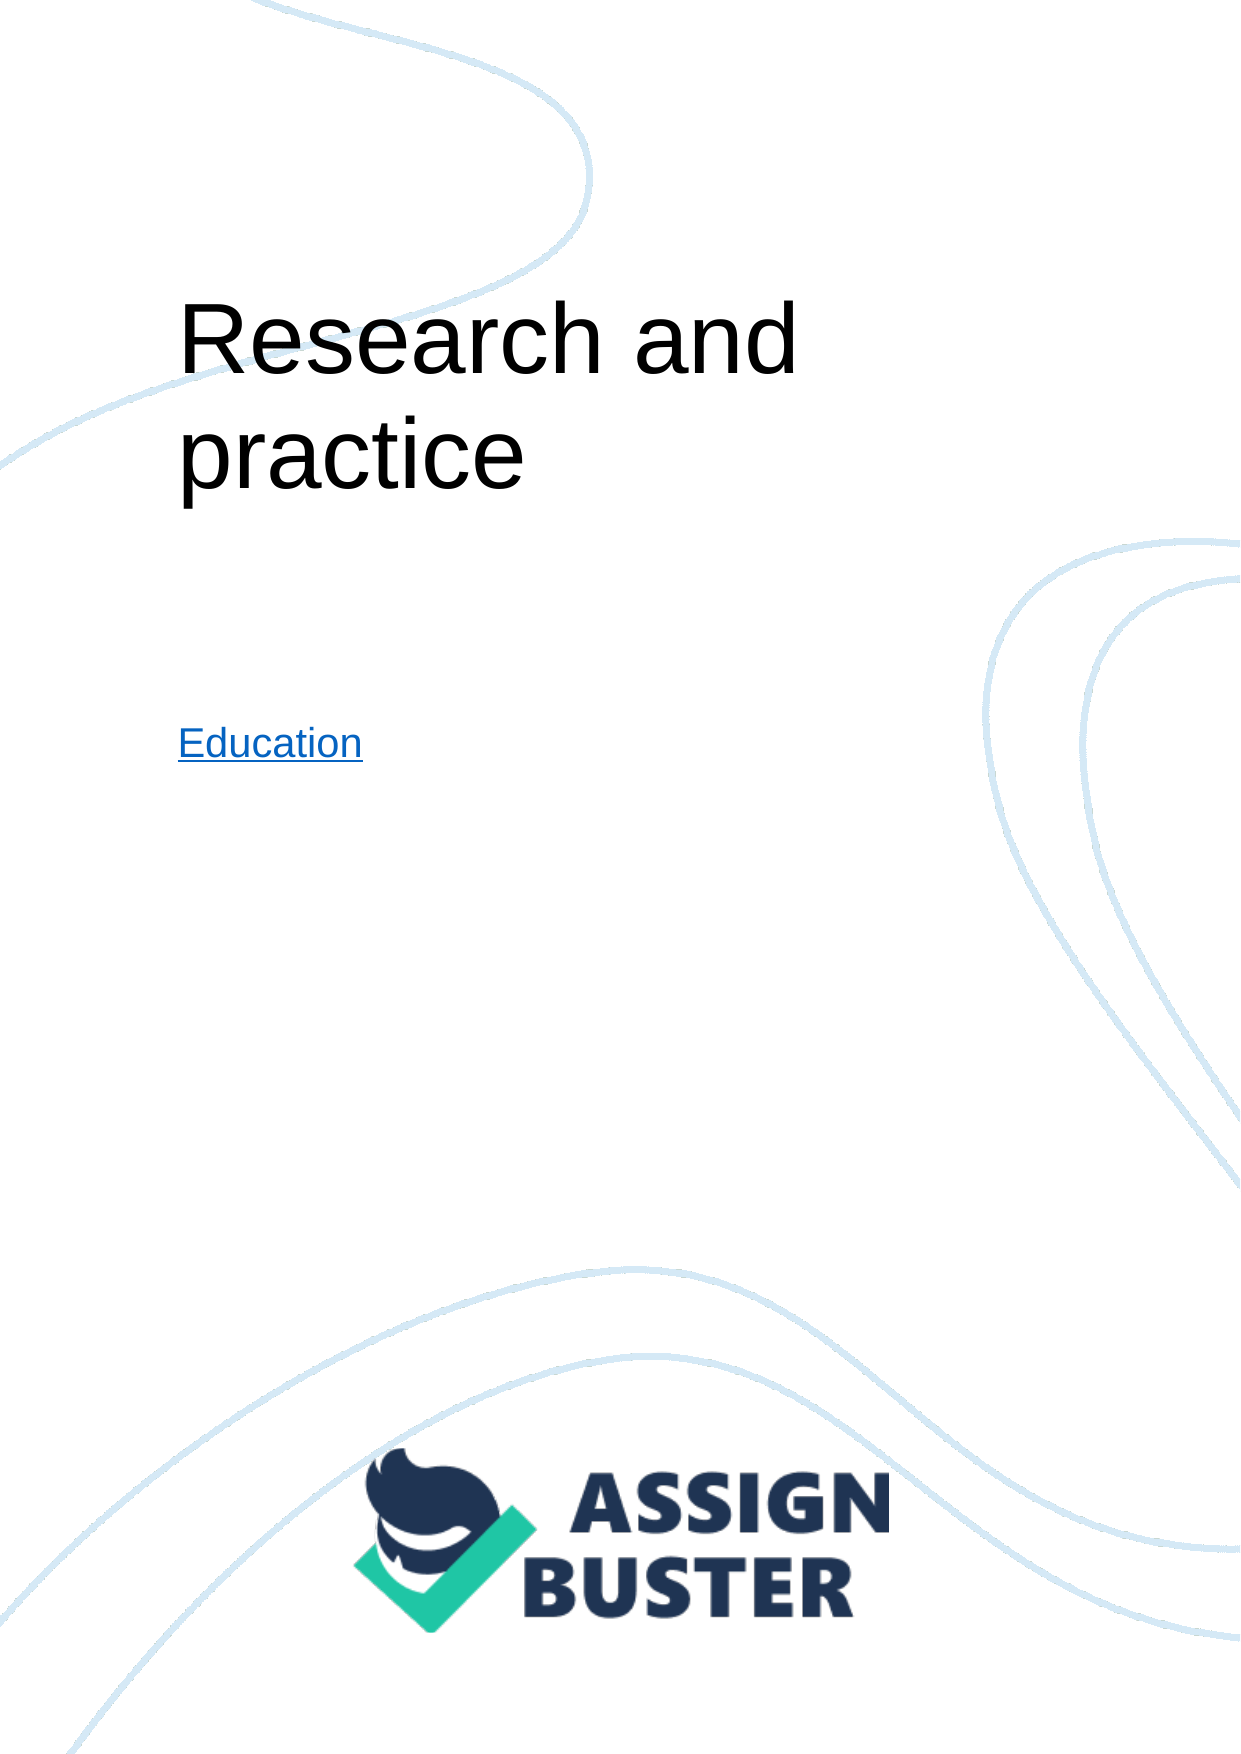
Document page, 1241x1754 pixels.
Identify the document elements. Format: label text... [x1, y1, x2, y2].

text Education [177, 719, 1152, 767]
subtitle Research and practice [177, 279, 1152, 509]
picture [0, 0, 1241, 1754]
